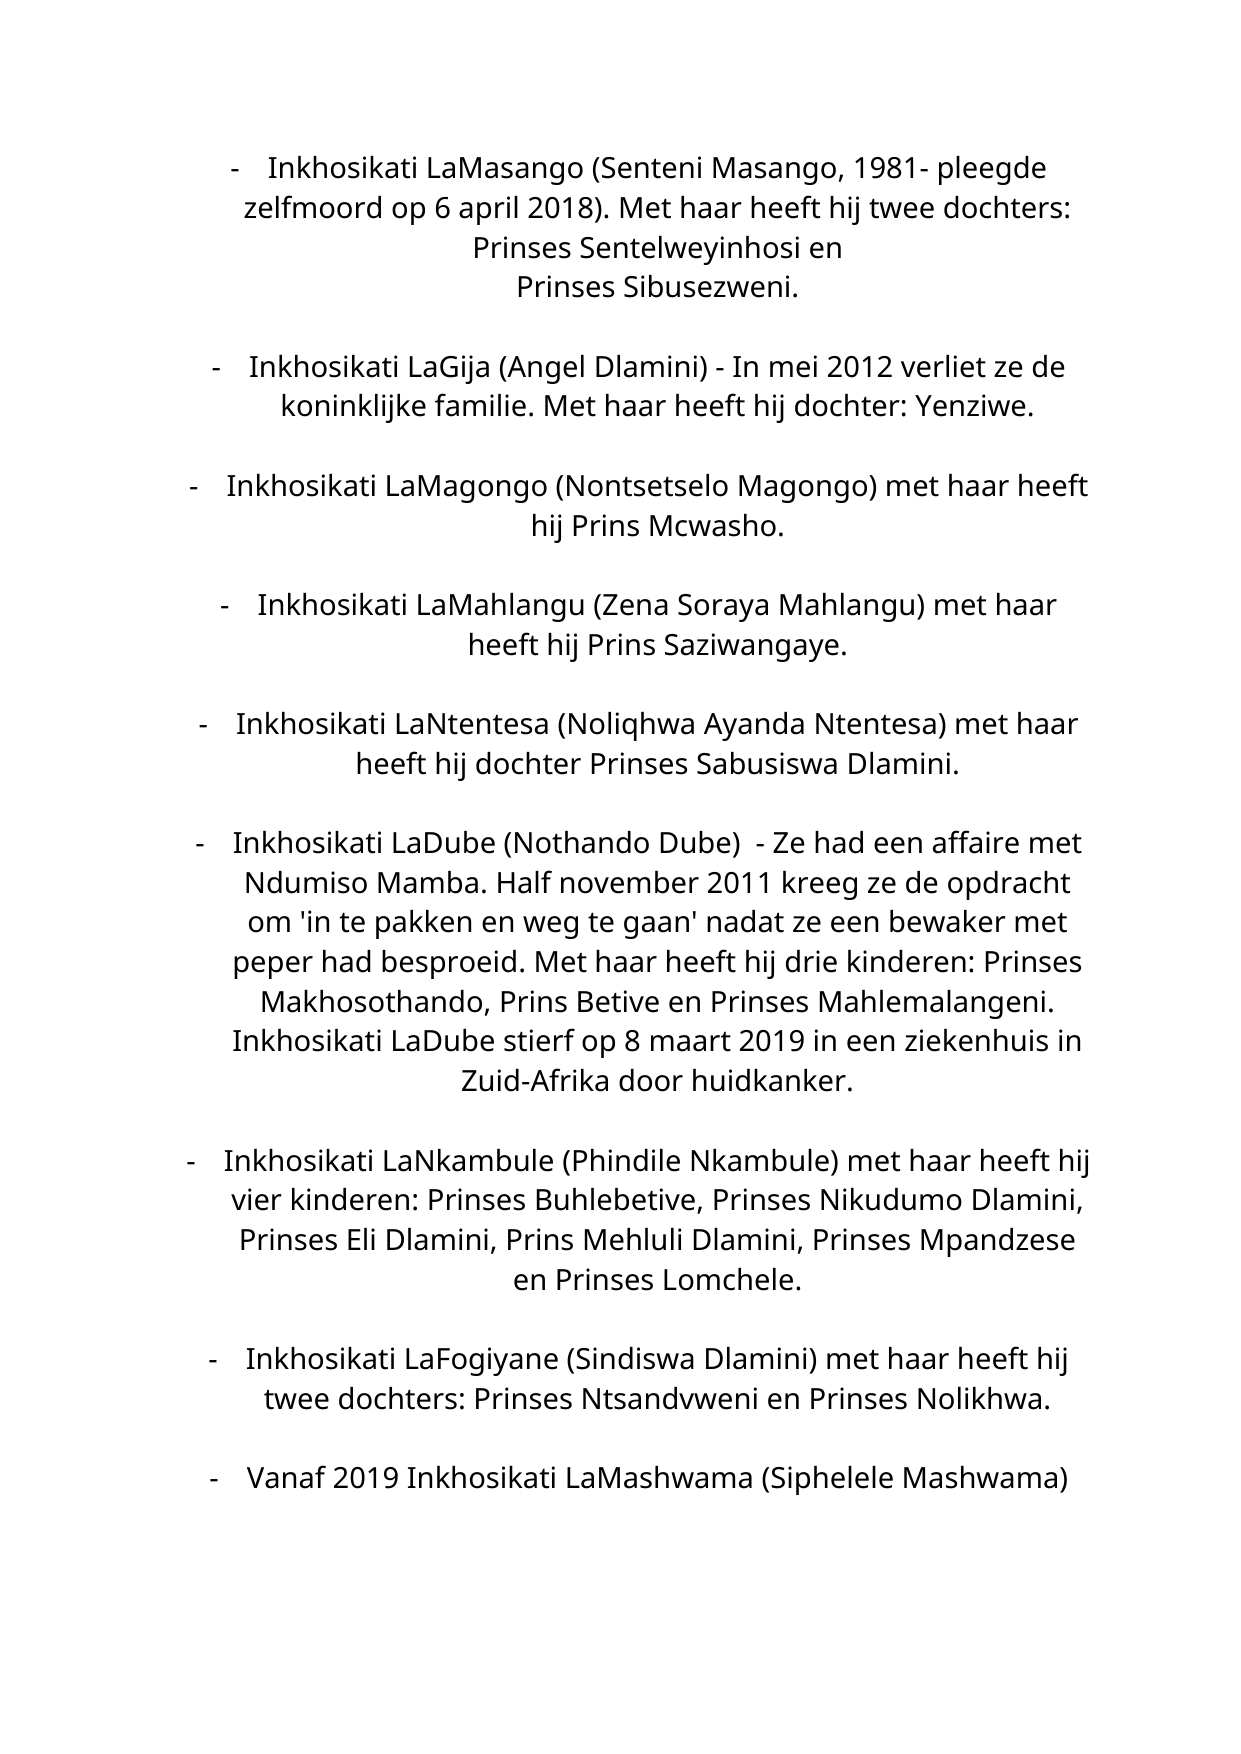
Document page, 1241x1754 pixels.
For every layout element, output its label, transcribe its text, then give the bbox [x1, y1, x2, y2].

list Inkhosikati LaMagongo (Nontsetselo Magongo) met haar heeft hij Prins Mcwasho. [185, 465, 1093, 544]
list Inkhosikati LaMahlangu (Zena Soraya Mahlangu) met haar heeft hij Prins Saziwangaye. [185, 584, 1093, 663]
text Prinses Sibusezweni. [223, 267, 1093, 306]
list Inkhosikati LaMasango (Senteni Masango, 1981- pleegde zelfmoord op 6 april 2018). Met haar heeft hij twee dochters: Prinses Sentelweyinhosi en [185, 148, 1093, 267]
list Inkhosikati LaDube (Nothando Dube) - Ze had een affaire met Ndumiso Mamba. Half november 2011 kreeg ze de opdracht om 'in te pakken en weg te gaan' nadat ze een bewaker met peper had besproeid. Met haar heeft hij drie kinderen: Prinses Makhosothando, Prins Betive en Prinses Mahlemalangeni. Inkhosikati LaDube stierf op 8 maart 2019 in een ziekenhuis in Zuid-Afrika door huidkanker. [185, 822, 1093, 1100]
list Inkhosikati LaGija (Angel Dlamini) - In mei 2012 verliet ze de koninklijke familie. Met haar heeft hij dochter: Yenziwe. [185, 346, 1093, 425]
list Inkhosikati LaFogiyane (Sindiswa Dlamini) met haar heeft hij twee dochters: Prinses Ntsandvweni en Prinses Nolikhwa. [185, 1338, 1093, 1418]
list Vanaf 2019 Inkhosikati LaMashwama (Siphelele Mashwama) [185, 1457, 1093, 1497]
list Inkhosikati LaNtentesa (Noliqhwa Ayanda Ntentesa) met haar heeft hij dochter Prinses Sabusiswa Dlamini. [185, 703, 1093, 783]
list Inkhosikati LaNkambule (Phindile Nkambule) met haar heeft hij vier kinderen: Prinses Buhlebetive, Prinses Nikudumo Dlamini, Prinses Eli Dlamini, Prins Mehluli Dlamini, Prinses Mpandzese en Prinses Lomchele. [185, 1140, 1093, 1298]
